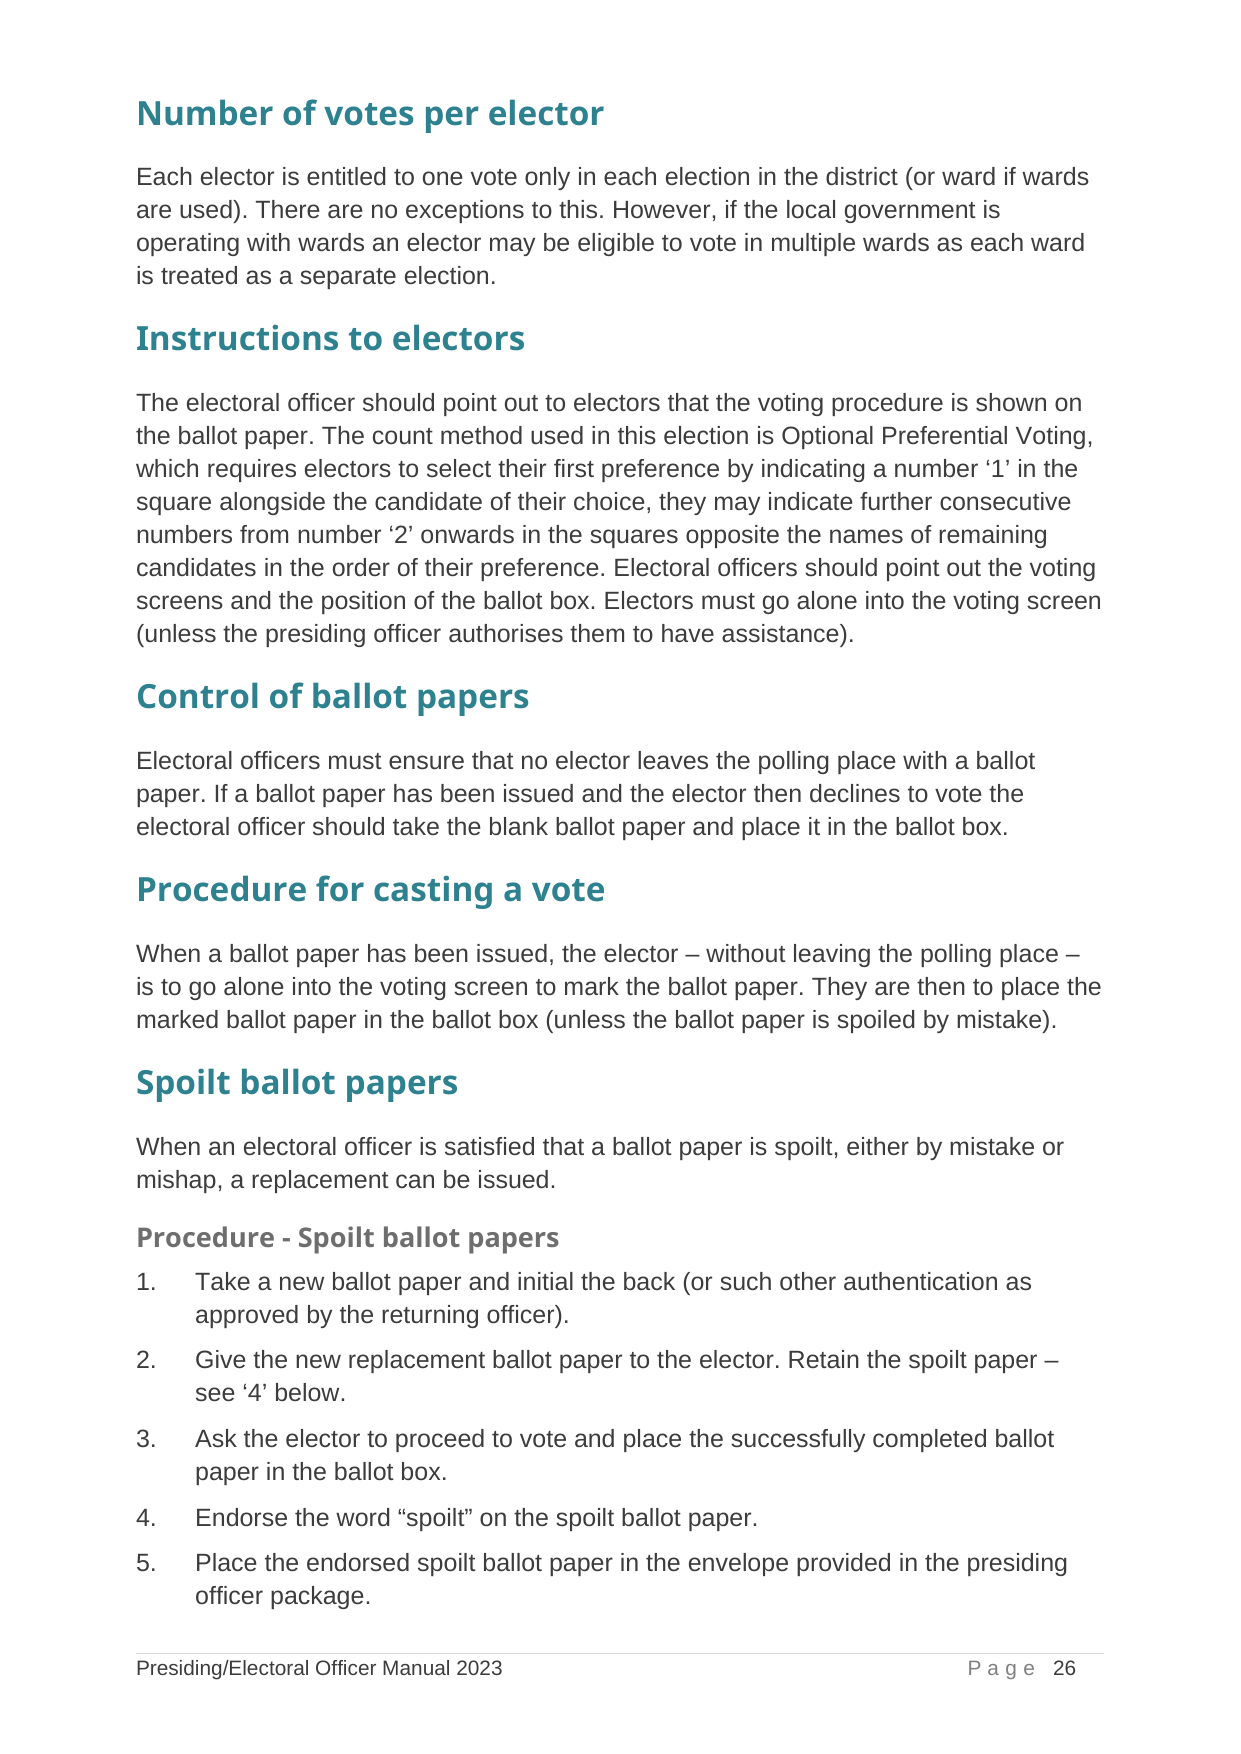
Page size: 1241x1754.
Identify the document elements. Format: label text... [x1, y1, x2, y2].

text Electoral officers must ensure that no elector leaves the polling place with a ballot paper. If a ballot paper has been issued and the elector then declines to vote the electoral officer should take the blank ballot paper and place it in the ballot box. [136, 746, 1104, 841]
text 4. Endorse the word “spoilt” on the spoilt ballot paper. [136, 1502, 1104, 1531]
subtitle Control of ballot papers [136, 673, 1104, 719]
subtitle Spoilt ballot papers [136, 1059, 1104, 1104]
subtitle Procedure for casting a vote [136, 866, 1104, 912]
text Each elector is entitled to one vote only in each election in the district (or ward if wards are used). There are no exceptions to this. However, if the local government is operating with wards an elector may be eligible to vote in multiple wards as each ward is treated as a separate election. [136, 162, 1104, 290]
text 5. Place the endorsed spoilt ballot paper in the envelope provided in the presiding officer package. [136, 1548, 1104, 1610]
subtitle Instructions to electors [136, 315, 1104, 361]
text 1. Take a new ballot paper and initial the back (or such other authentication as approved by the returning officer). [136, 1267, 1104, 1329]
text 3. Ask the elector to proceed to vote and place the successfully completed ballot paper in the ballot box. [136, 1424, 1104, 1486]
subtitle Number of votes per elector [136, 89, 1104, 135]
text When an electoral officer is satisfied that a ballot paper is spoilt, either by mistake or mishap, a replacement can be issued. [136, 1132, 1104, 1194]
text When a ballot paper has been issued, the elector – without leaving the polling place – is to go alone into the voting screen to mark the ballot paper. They are then to place the marked ballot paper in the ballot box (unless the ballot paper is spoiled by mistake). [136, 939, 1104, 1034]
subtitle Procedure - Spoilt ballot papers [136, 1219, 1104, 1256]
text The electoral officer should point out to electors that the voting procedure is shown on the ballot paper. The count method used in this election is Optional Preferential Voting, which requires electors to select their first preference by indicating a number ‘1’ in the square alongside the candidate of their choice, they may indicate further consecutive numbers from number ‘2’ onwards in the squares opposite the names of remaining candidates in the order of their preference. Electoral officers should point out the voting screens and the position of the ballot box. Electors must go alone into the voting screen (unless the presiding officer authorises them to have assistance). [136, 388, 1104, 648]
text 2. Give the new replacement ballot paper to the elector. Retain the spoilt paper – see ‘4’ below. [136, 1345, 1104, 1407]
